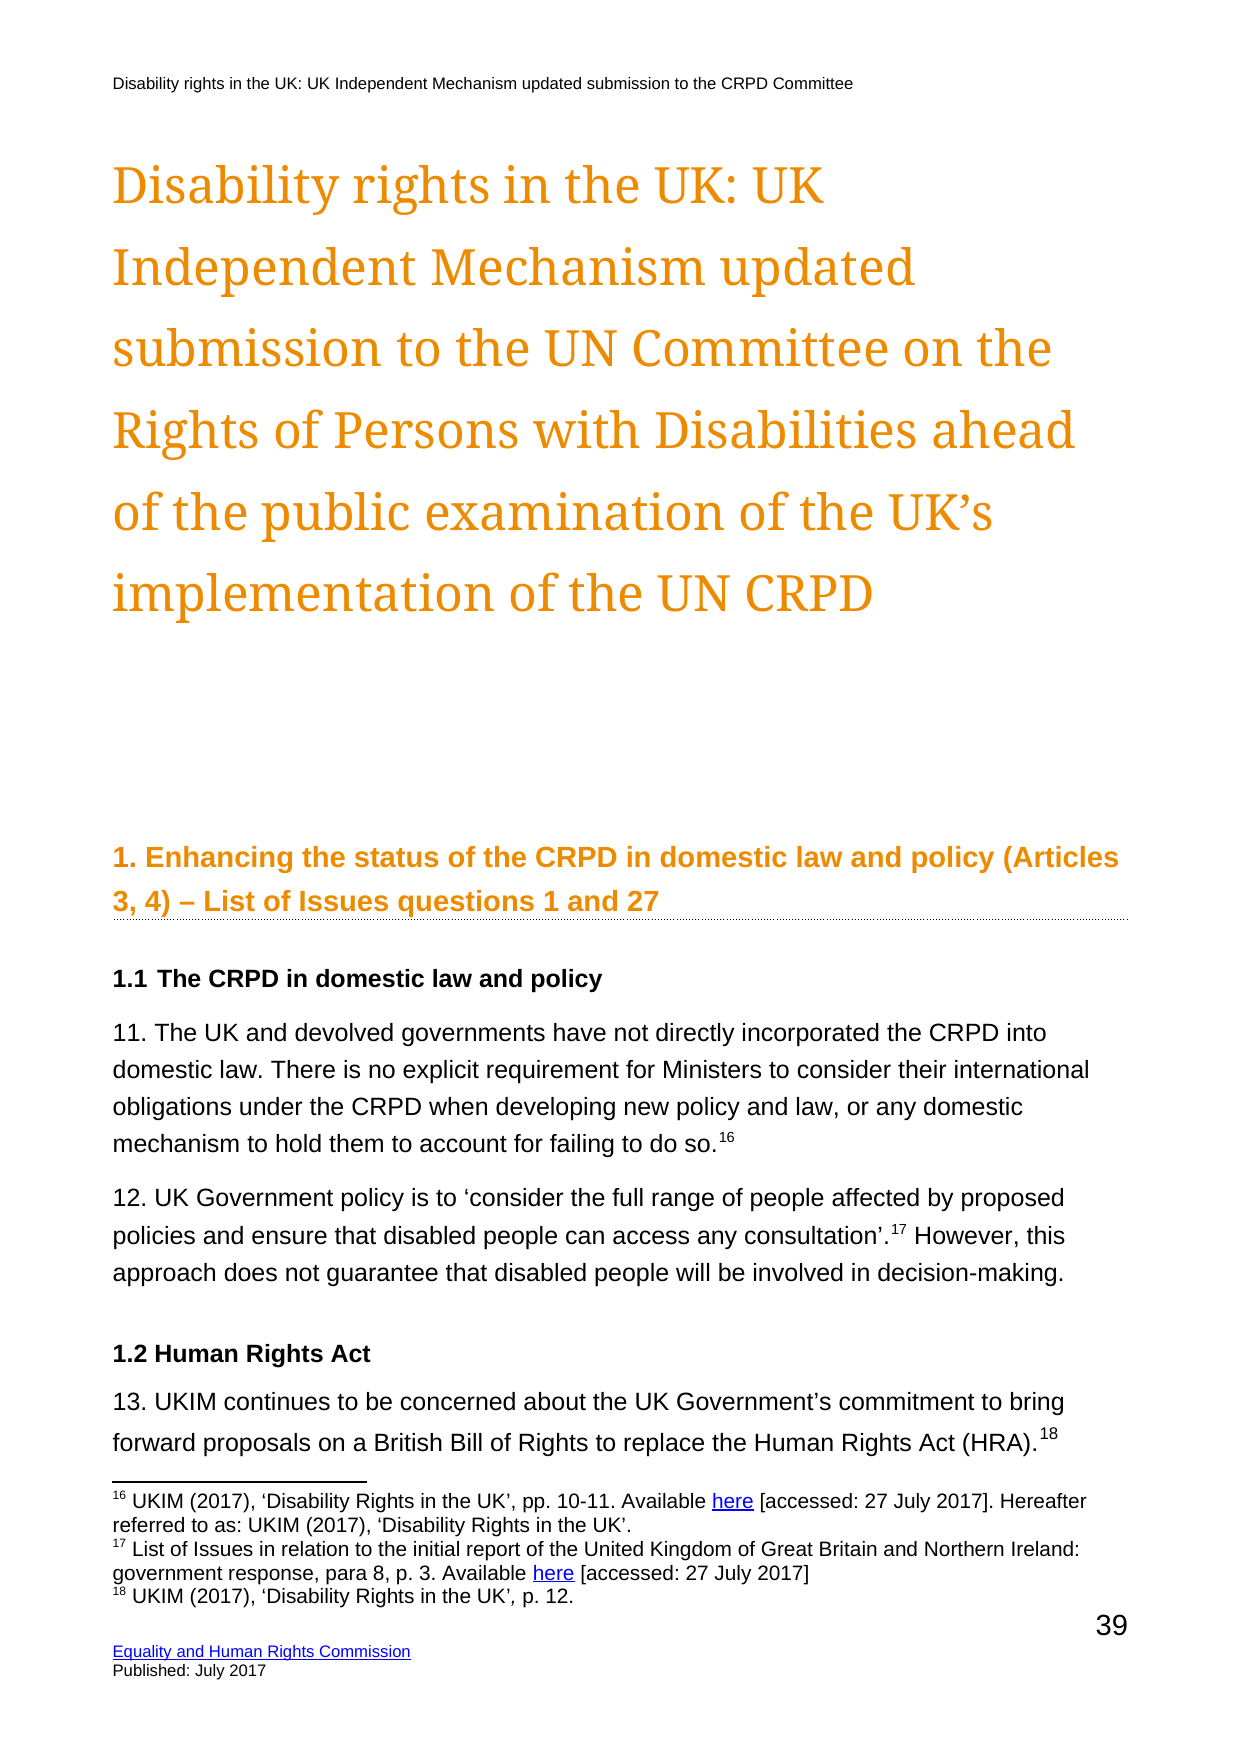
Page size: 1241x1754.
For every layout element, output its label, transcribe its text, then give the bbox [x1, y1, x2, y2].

title Disability rights in the UK: UK Independent Mechanism updated submission to the UN Committee on the Rights of Persons with Disabilities ahead of the public examination of the UK’s implementation of the UN CRPD [112, 150, 1128, 626]
title The CRPD in domestic law and policy [112, 963, 1128, 992]
list UKIM continues to be concerned about the UK Government’s commitment to bring forward proposals on a British Bill of Rights to replace the Human Rights Act (HRA). [112, 1387, 1128, 1457]
text 11. The UK and devolved governments have not directly incorporated the CRPD into domestic law. There is no explicit requirement for Ministers to consider their international obligations under the CRPD when developing new policy and law, or any domestic mechanism to hold them to account for failing to do so. [112, 1017, 1128, 1158]
list UK Government policy is to ‘consider the full range of people affected by proposed policies and ensure that disabled people can access any consultation’. However, this approach does not guarantee that disabled people will be involved in decision-making. [112, 1183, 1128, 1287]
title 1. Enhancing the status of the CRPD in domestic law and policy (Articles 3, 4) – List of Issues questions 1 and 27 [112, 840, 1128, 920]
title 1.2 Human Rights Act [112, 1339, 1128, 1368]
